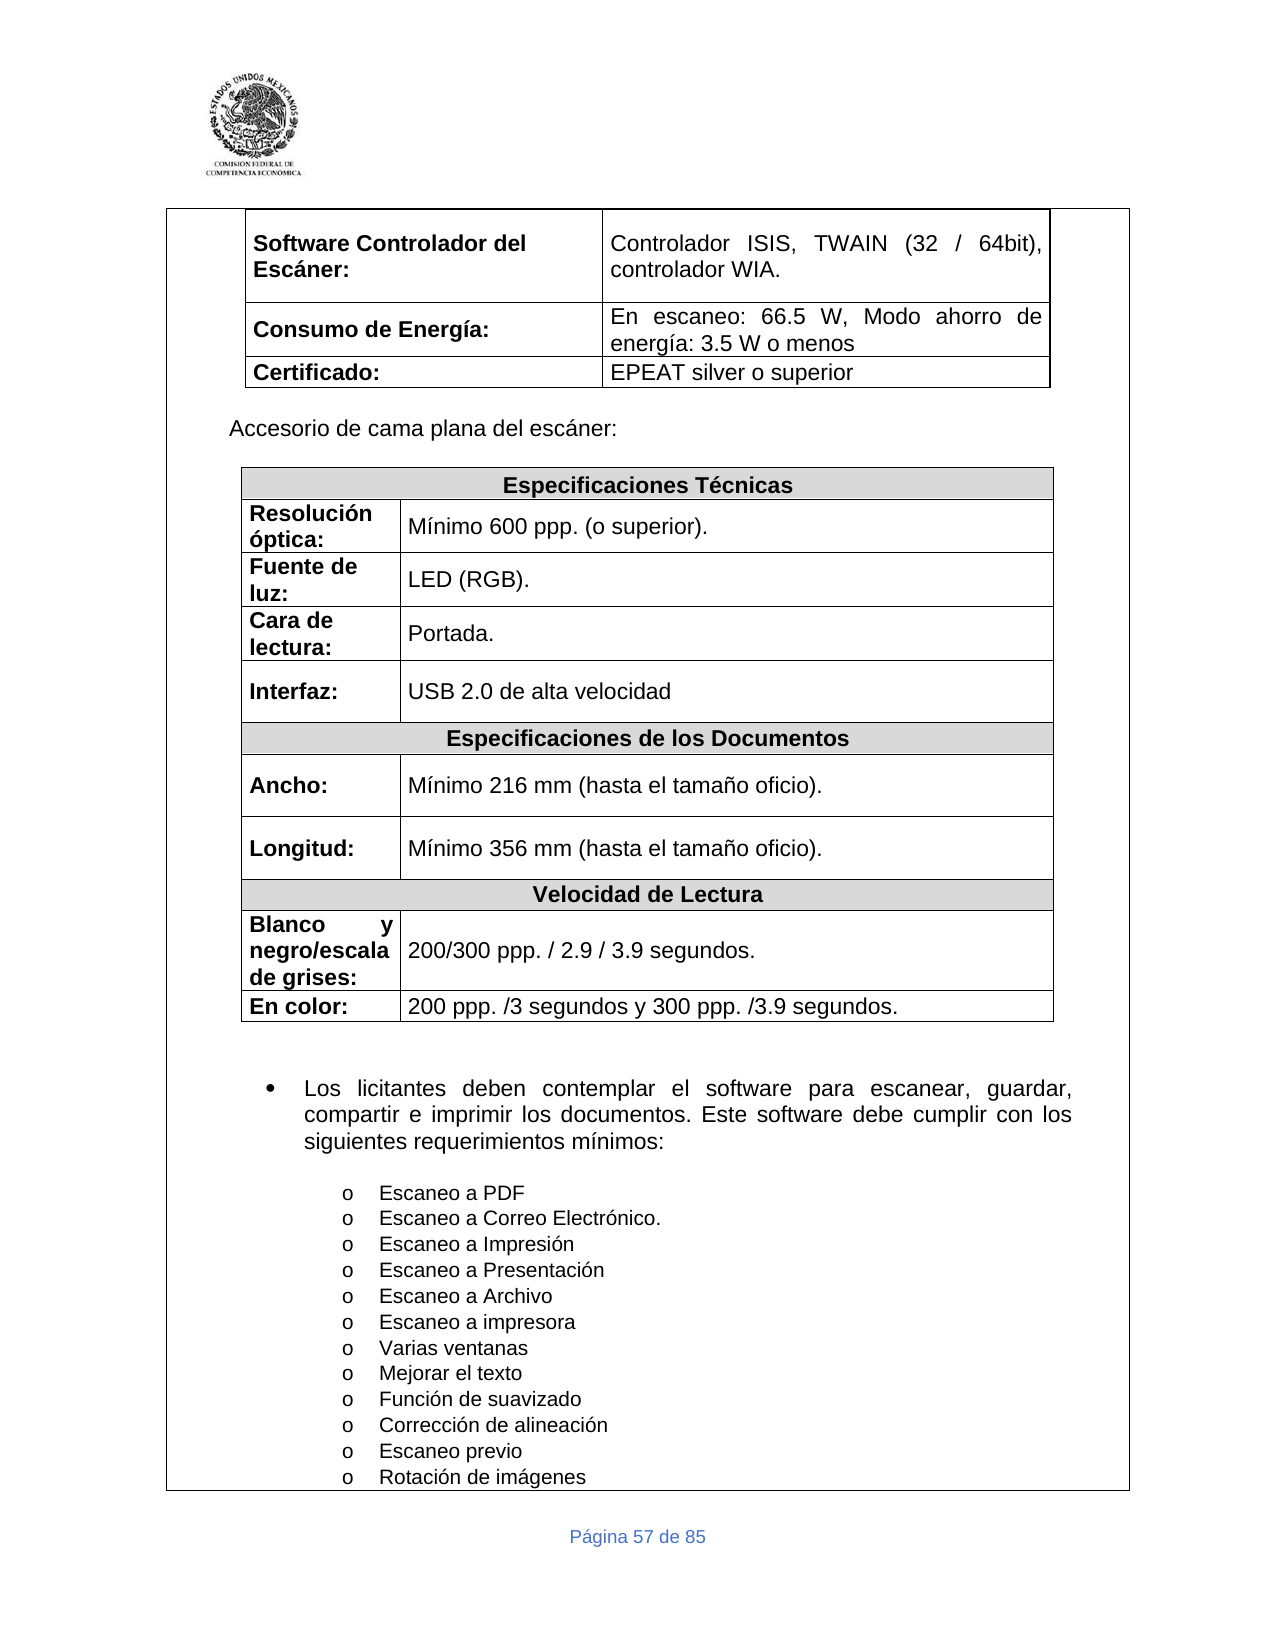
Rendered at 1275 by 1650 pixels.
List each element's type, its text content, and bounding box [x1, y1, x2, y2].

picture [188, 73, 322, 179]
